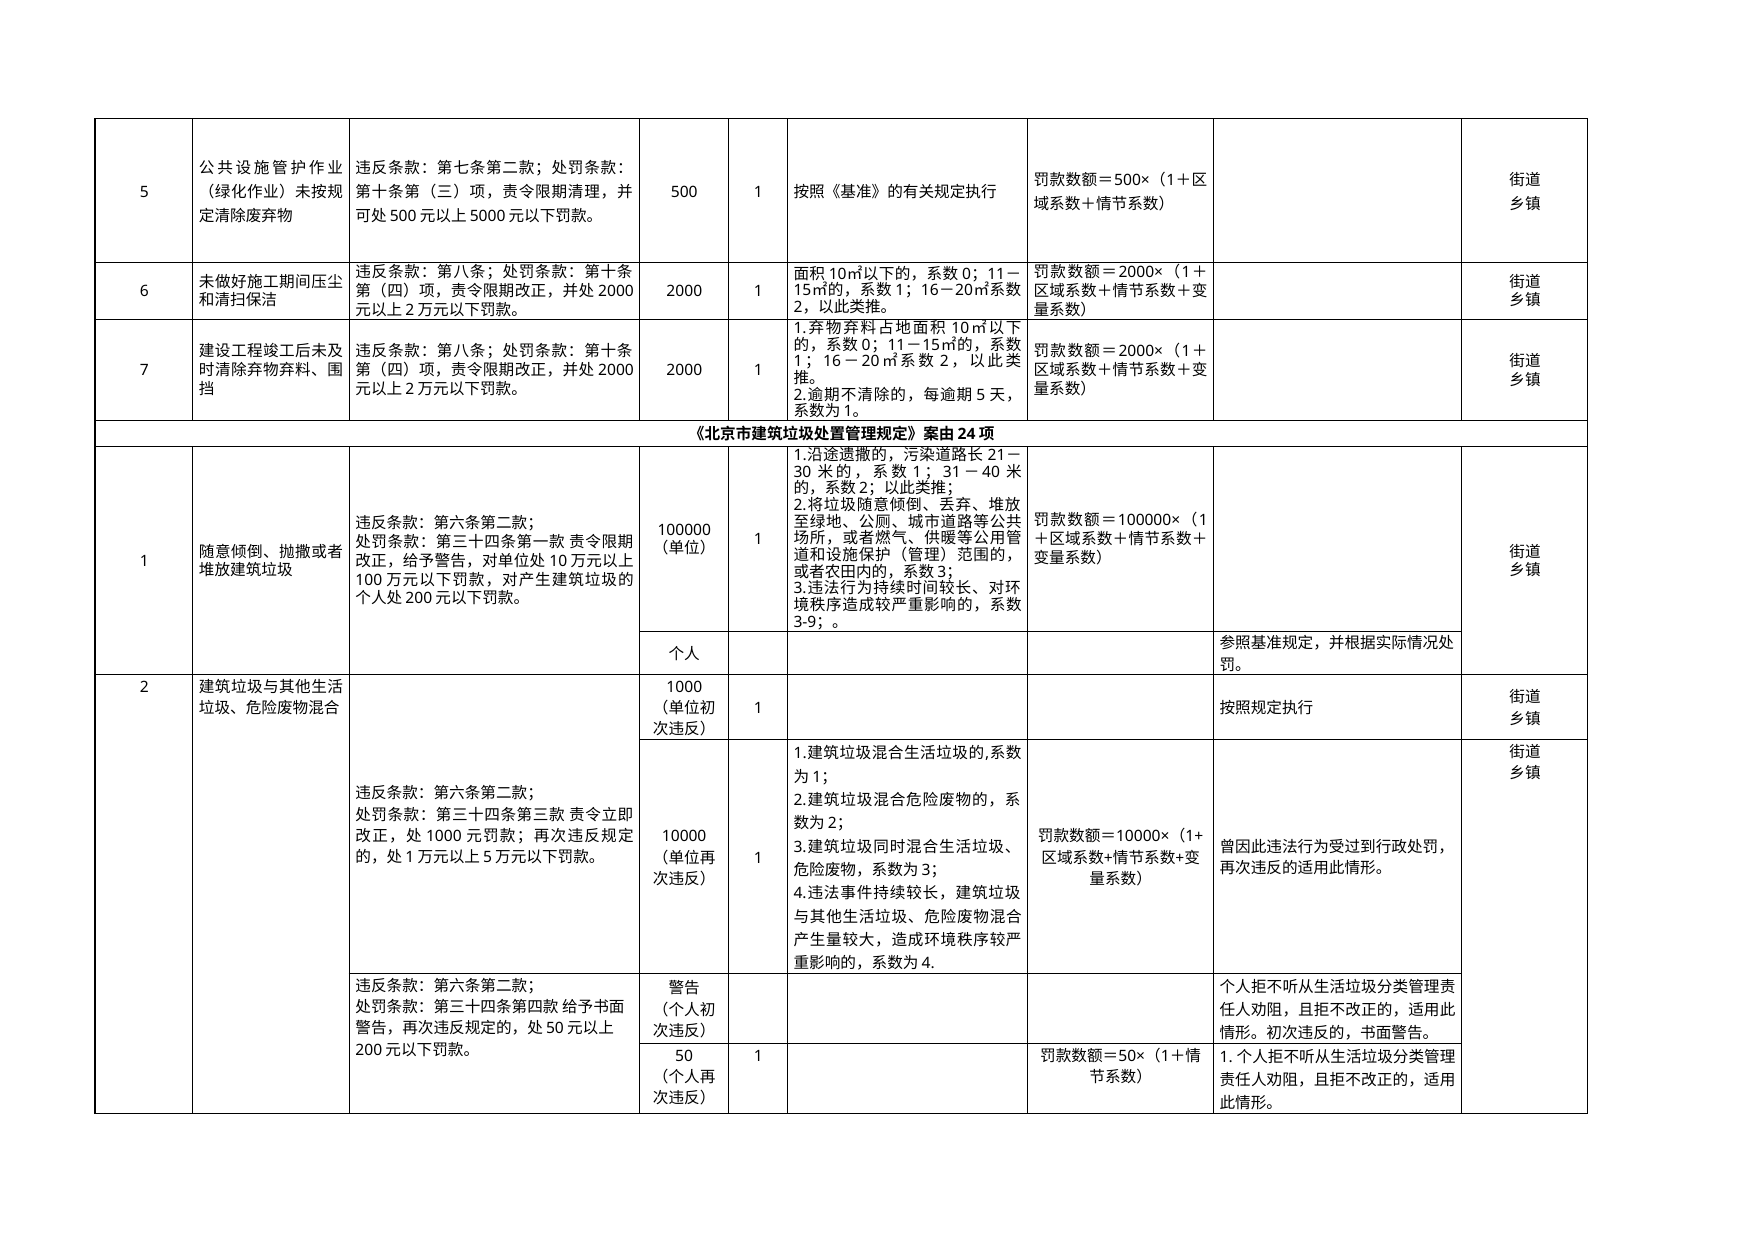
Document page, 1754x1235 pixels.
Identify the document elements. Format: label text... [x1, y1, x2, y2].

table_cell 公共设施管护作业（绿化作业）未按规定清除废弃物 [193, 119, 349, 262]
table_cell 7 [96, 320, 192, 420]
table_cell 1 [729, 447, 787, 631]
table_cell 街道 乡镇 [1462, 119, 1587, 262]
table_cell 个人 [640, 632, 728, 674]
table_cell 罚款数额＝2000×（1＋区域系数＋情节系数＋变量系数） [1028, 263, 1213, 319]
table_cell 违反条款：第七条第二款；处罚条款：第十条第（三）项，责令限期清理，并可处500元以上5000元以下罚款。 [350, 119, 639, 262]
table_cell [1214, 263, 1461, 319]
table_cell 1.弃物弃料占地面积10㎡以下的，系数0；11－15㎡的，系数1；16－20㎡系数2，以此类推。 2.逾期不清除的，每逾期5天，系数为1。 [788, 320, 1027, 420]
table_cell 6 [96, 263, 192, 319]
table_cell 1.沿途遗撒的，污染道路长21－30米的，系数1；31－40米的，系数2；以此类推； 2.将垃圾随意倾倒、丢弃、堆放至绿地、公厕、城市道路等公共场所，或者燃气、供暖等公用管道和设施保护（管理）范围的，或者农田内的，系数3； 3.违法行为持续时间较长、对环境秩序造成较严重影响的，系数3-9；。 [788, 447, 1027, 631]
table_cell 街道 乡镇 [1462, 740, 1587, 1113]
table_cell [1214, 1044, 1461, 1113]
table_cell 100000 （单位） [640, 447, 728, 631]
table_cell 1 [729, 119, 787, 262]
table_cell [1028, 119, 1213, 262]
table_cell 5 [96, 119, 192, 262]
table_cell 《北京市建筑垃圾处置管理规定》案由24项 [96, 421, 1587, 446]
table_cell 街道 乡镇 [1462, 675, 1587, 739]
table_cell 500 [640, 119, 728, 262]
table_cell [788, 1044, 1027, 1113]
table_cell [788, 675, 1027, 739]
table_cell 未做好施工期间压尘和清扫保洁 [193, 263, 349, 319]
table_cell [729, 974, 787, 1043]
table_cell [1028, 675, 1213, 739]
table_cell 1.建筑垃圾混合生活垃圾的,系数为1； 2.建筑垃圾混合危险废物的，系数为2； 3.建筑垃圾同时混合生活垃圾、危险废物，系数为3； 4.违法事件持续较长，建筑垃圾与其他生活垃圾、危险废物混合产生量较大，造成环境秩序较严重影响的，系数为4. [788, 740, 1027, 973]
table_cell 2000 [640, 320, 728, 420]
table_cell 1000 （单位初次违反） [640, 675, 728, 739]
table_cell 个人拒不听从生活垃圾分类管理责任人劝阻，且拒不改正的，适用此情形。初次违反的，书面警告。 [1214, 974, 1461, 1043]
table_cell 1 [729, 1044, 787, 1113]
table_cell 建设工程竣工后未及时清除弃物弃料、围挡 [193, 320, 349, 420]
table_cell 警告 （个人初次违反） [640, 974, 728, 1043]
table_cell [1028, 974, 1213, 1043]
table_cell 曾因此违法行为受过到行政处罚，再次违反的适用此情形。 [1214, 740, 1461, 973]
table_cell 罚款数额＝100000×（1＋区域系数＋情节系数＋变量系数） [1028, 447, 1213, 631]
table_cell [788, 632, 1027, 674]
table_cell 面积10㎡以下的，系数0；11－15㎡的，系数1；16－20㎡系数2，以此类推。 [788, 263, 1027, 319]
table_cell [729, 632, 787, 674]
table_cell 违反条款：第八条；处罚条款：第十条第（四）项，责令限期改正，并处2000元以上2万元以下罚款。 [350, 320, 639, 420]
table_cell 罚款数额＝10000×（1+区域系数+情节系数+变量系数） [1028, 740, 1213, 973]
table_cell 随意倾倒、抛撒或者堆放建筑垃圾 [193, 447, 349, 674]
table_cell 违反条款：第六条第二款； 处罚条款：第三十四条第一款 责令限期改正，给予警告，对单位处10万元以上100万元以下罚款，对产生建筑垃圾的个人处200元以下罚款。 [350, 447, 639, 674]
table_cell [1214, 447, 1461, 631]
table_cell 街道 乡镇 [1462, 263, 1587, 319]
table_cell 建筑垃圾与其他生活垃圾、危险废物混合 [193, 675, 349, 1113]
table_cell 50 （个人再次违反） [640, 1044, 728, 1113]
table_cell 参照基准规定，并根据实际情况处罚。 [1214, 632, 1461, 674]
table_cell 10000 （单位再次违反） [640, 740, 728, 973]
table_cell 1 [96, 447, 192, 674]
table_cell 违反条款：第八条；处罚条款：第十条第（四）项，责令限期改正，并处2000元以上2万元以下罚款。 [350, 263, 639, 319]
table_cell 违反条款：第六条第二款； 处罚条款：第三十四条第三款 责令立即改正，处1000元罚款；再次违反规定的，处1万元以上5万元以下罚款。 [350, 675, 639, 973]
table_cell 1 [729, 675, 787, 739]
table_cell 违反条款：第六条第二款； 处罚条款：第三十四条第四款 给予书面警告，再次违反规定的，处50元以上200元以下罚款。 [350, 974, 639, 1113]
table_cell 街道 乡镇 [1462, 320, 1587, 420]
table_cell 按照规定执行 [1214, 675, 1461, 739]
table_cell 2000 [640, 263, 728, 319]
table_cell 1 [729, 740, 787, 973]
table_cell [1214, 320, 1461, 420]
table_cell 罚款数额＝2000×（1＋区域系数＋情节系数＋变量系数） [1028, 320, 1213, 420]
table_cell [1214, 119, 1461, 262]
table_cell 2 [96, 675, 192, 1113]
table_cell [788, 974, 1027, 1043]
table_cell 罚款数额＝50×（1＋情节系数） [1028, 1044, 1213, 1113]
table_cell 1 [729, 320, 787, 420]
table_cell 街道 乡镇 [1462, 447, 1587, 674]
table_cell 1 [729, 263, 787, 319]
table_cell 按照《基准》的有关规定执行 [788, 119, 1027, 262]
table_cell [1028, 632, 1213, 674]
